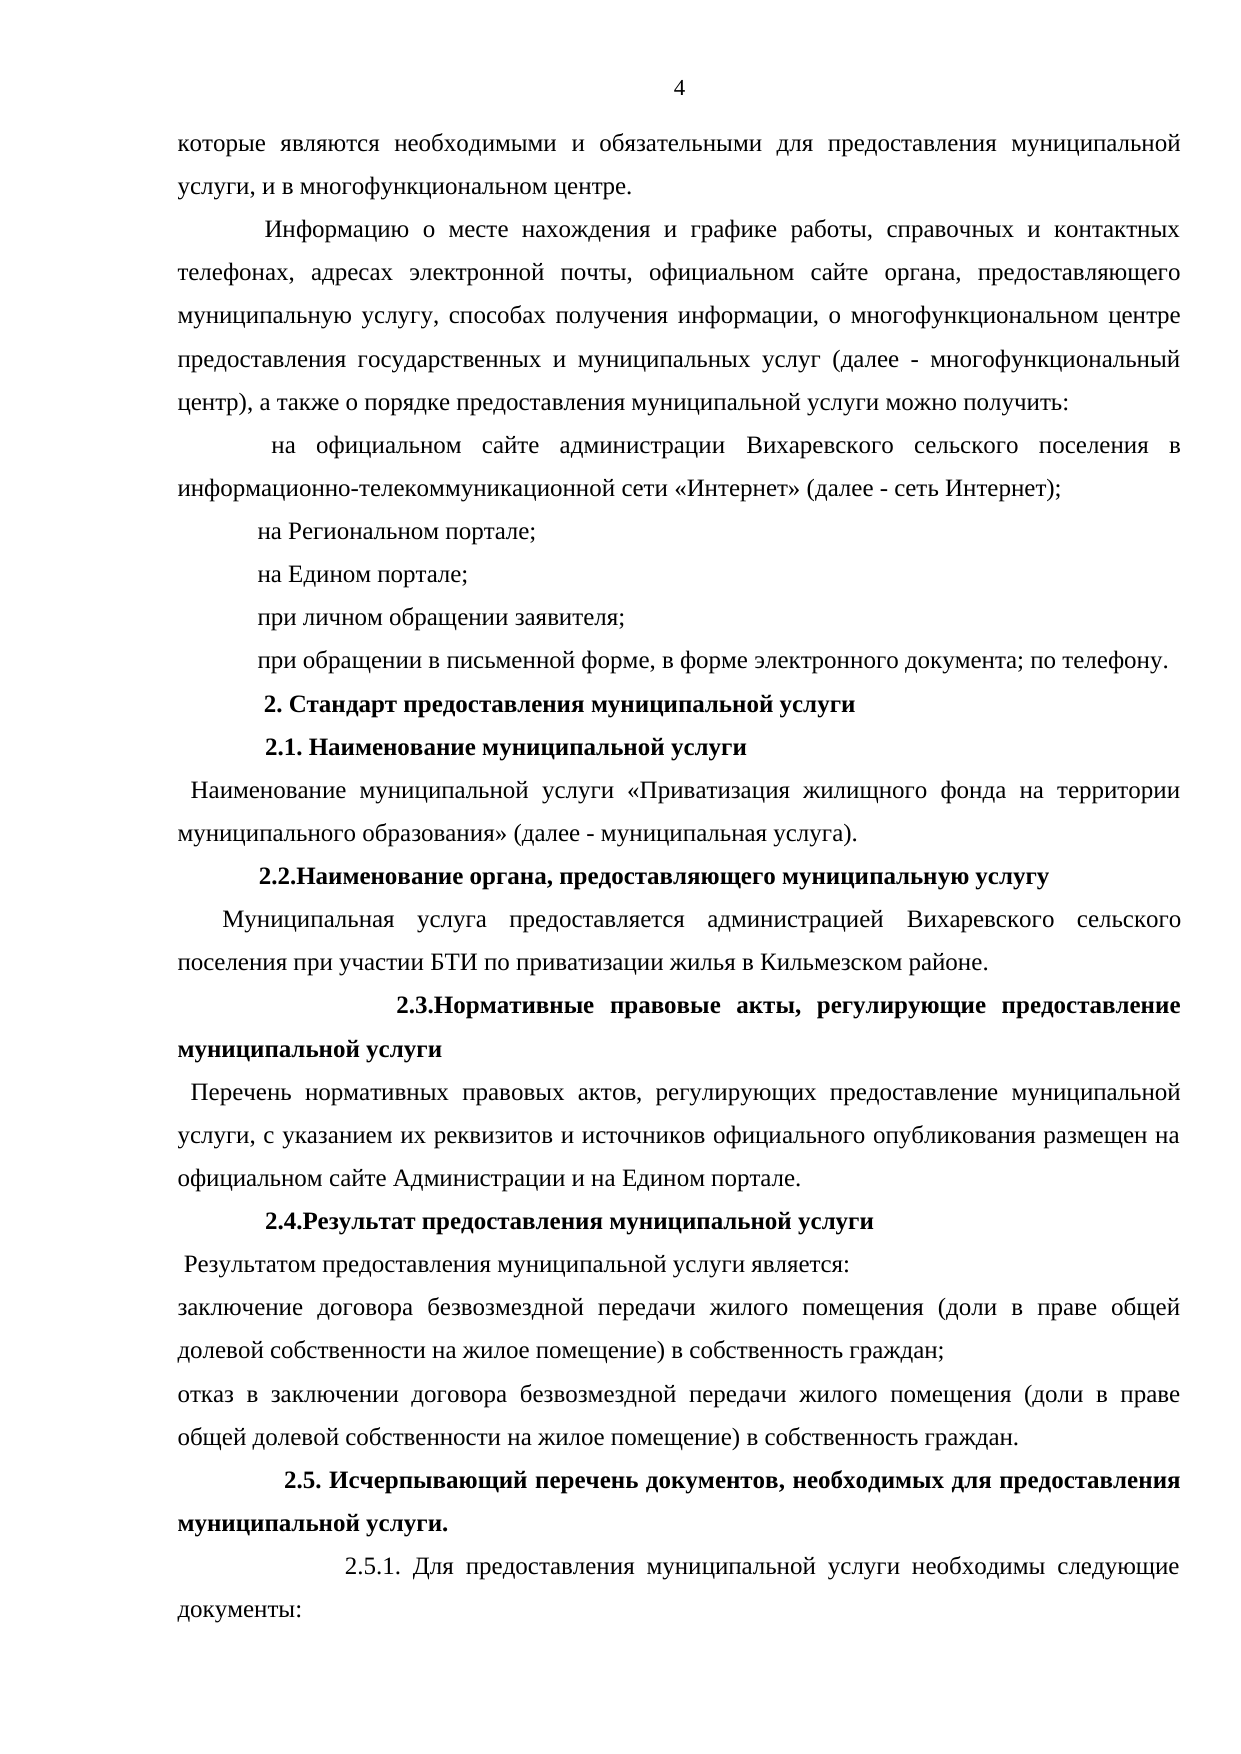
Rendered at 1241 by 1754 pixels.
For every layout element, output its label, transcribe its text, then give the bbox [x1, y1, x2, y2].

text заключение договора безвозмездной передачи жилого помещения (доли в праве общей долевой собственности на жилое помещение) в собственность граждан; [177, 1292, 1181, 1364]
text 2.1. Наименование муниципальной услуги [177, 732, 1181, 761]
text 2.5.1. Для предоставления муниципальной услуги необходимы следующие документы: [177, 1551, 1181, 1623]
text 2.3.Нормативные правовые акты, регулирующие предоставление муниципальной услуги [177, 991, 1181, 1062]
text 2.5. Исчерпывающий перечень документов, необходимых для предоставления муниципальной услуги. [177, 1465, 1181, 1537]
text 2.4.Результат предоставления муниципальной услуги [177, 1206, 1181, 1235]
text на Региональном портале; [177, 516, 1181, 545]
text Информацию о месте нахождения и графике работы, справочных и контактных телефонах, адресах электронной почты, официальном сайте органа, предоставляющего муниципальную услугу, способах получения информации, о многофункциональном центре предоставления государственных и муниципальных услуг (далее - многофункциональный центр), а также о порядке предоставления муниципальной услуги можно получить: [177, 214, 1181, 416]
text при личном обращении заявителя; [177, 602, 1181, 631]
text Муниципальная услуга предоставляется администрацией Вихаревского сельского поселения при участии БТИ по приватизации жилья в Кильмезском районе. [177, 904, 1181, 976]
text 2. Стандарт предоставления муниципальной услуги [177, 689, 1181, 717]
text Перечень нормативных правовых актов, регулирующих предоставление муниципальной услуги, с указанием их реквизитов и источников официального опубликования размещен на официальном сайте Администрации и на Едином портале. [177, 1077, 1181, 1192]
text Наименование муниципальной услуги «Приватизация жилищного фонда на территории муниципального образования» (далее - муниципальная услуга). [177, 775, 1181, 847]
text 2.2.Наименование органа, предоставляющего муниципальную услугу [177, 861, 1181, 890]
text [177, 128, 1181, 200]
text Результатом предоставления муниципальной услуги является: [177, 1249, 1181, 1278]
text при обращении в письменной форме, в форме электронного документа; по телефону. [177, 646, 1181, 674]
text на Едином портале; [177, 559, 1181, 588]
text отказ в заключении договора безвозмездной передачи жилого помещения (доли в праве общей долевой собственности на жилое помещение) в собственность граждан. [177, 1379, 1181, 1451]
text на официальном сайте администрации Вихаревского сельского поселения в информационно-телекоммуникационной сети «Интернет» (далее - сеть Интернет); [177, 430, 1181, 502]
